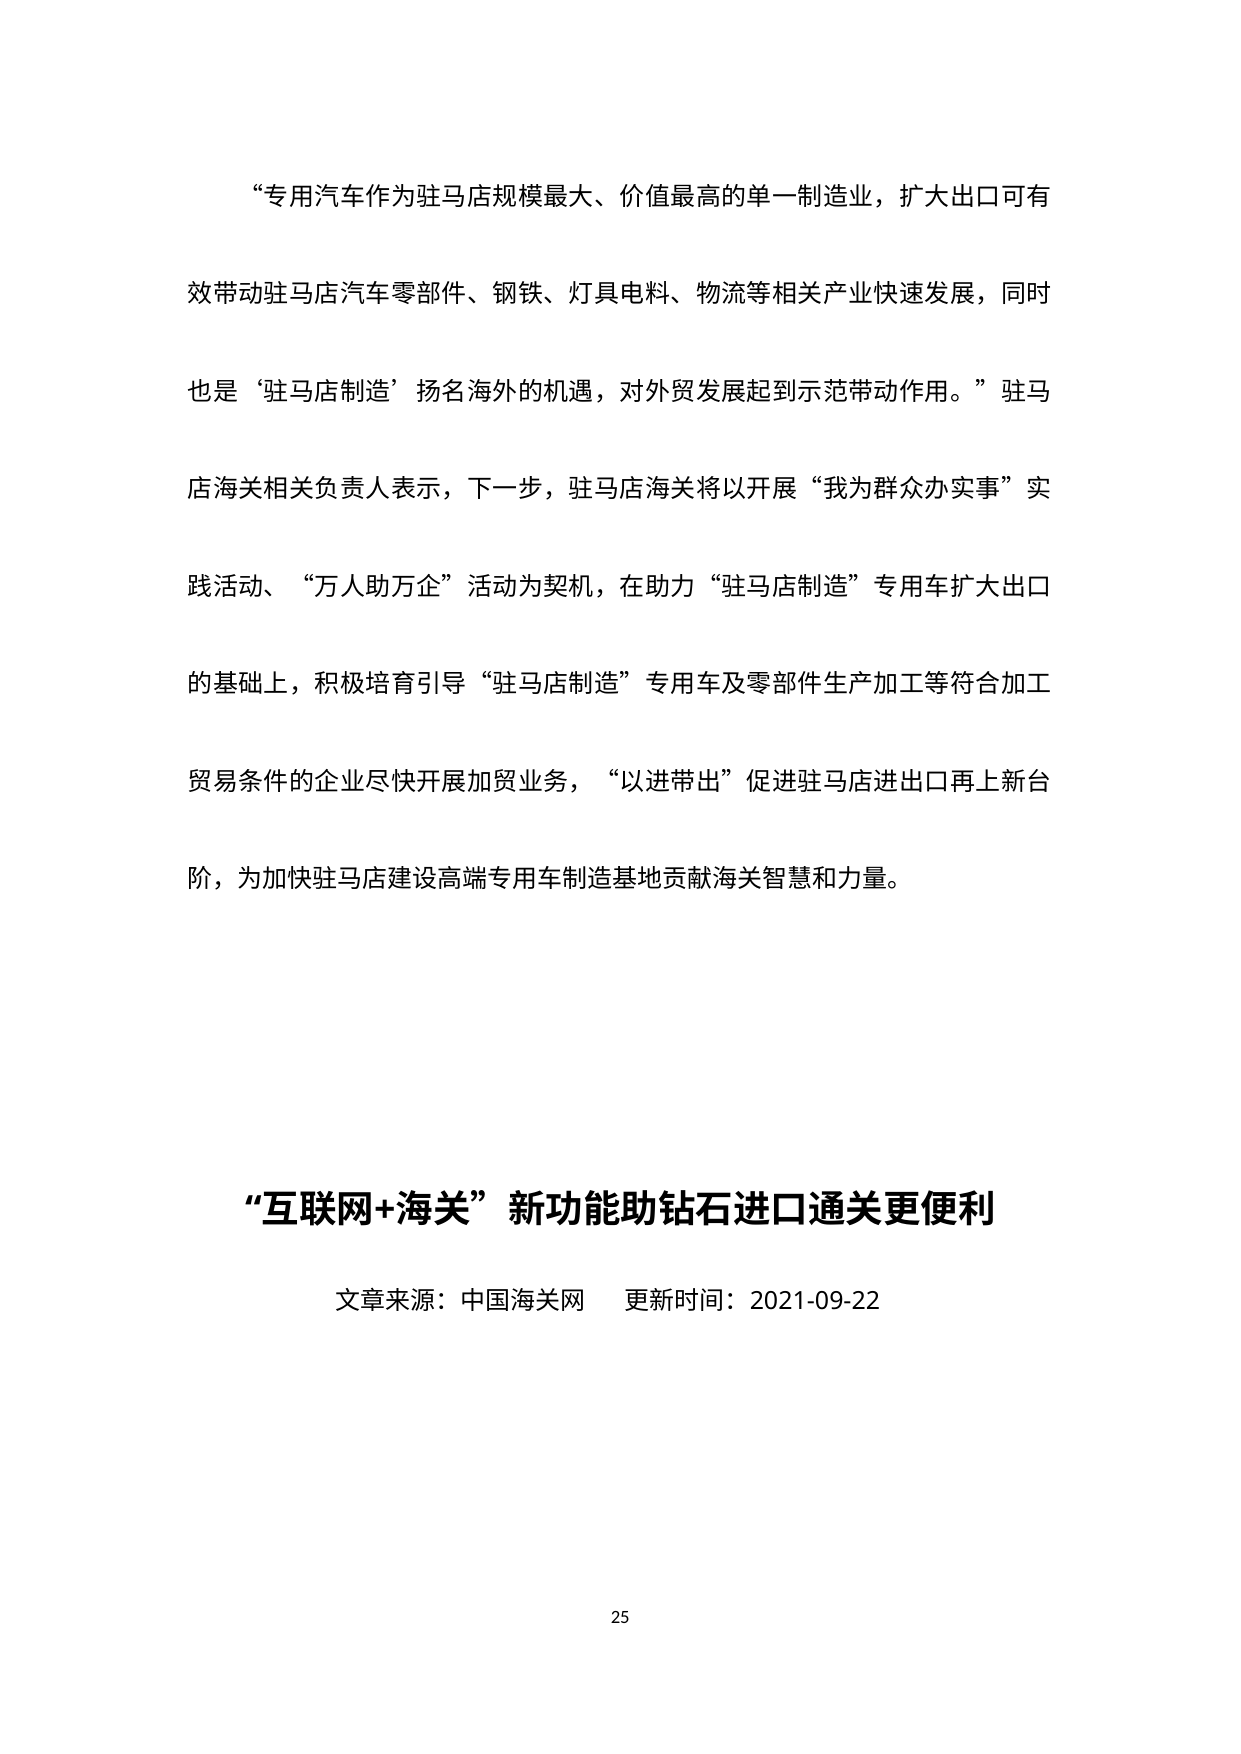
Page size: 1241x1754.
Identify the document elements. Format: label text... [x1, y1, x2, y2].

text “互联网+海关”新功能助钻石进口通关更便利 [187, 1173, 1053, 1238]
text “专用汽车作为驻马店规模最大、价值最高的单一制造业，扩大出口可有效带动驻马店汽车零部件、钢铁、灯具电料、物流等相关产业快速发展，同时也是‘驻马店制造’扬名海外的机遇，对外贸发展起到示范带动作用。”驻马店海关相关负责人表示，下一步，驻马店海关将以开展“我为群众办实事”实践活动、“万人助万企”活动为契机，在助力“驻马店制造”专用车扩大出口的基础上，积极培育引导“驻马店制造”专用车及零部件生产加工等符合加工贸易条件的企业尽快开展加贸业务，“以进带出”促进驻马店进出口再上新台阶，为加快驻马店建设高端专用车制造基地贡献海关智慧和力量。 [187, 162, 1053, 909]
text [187, 1266, 1053, 1331]
